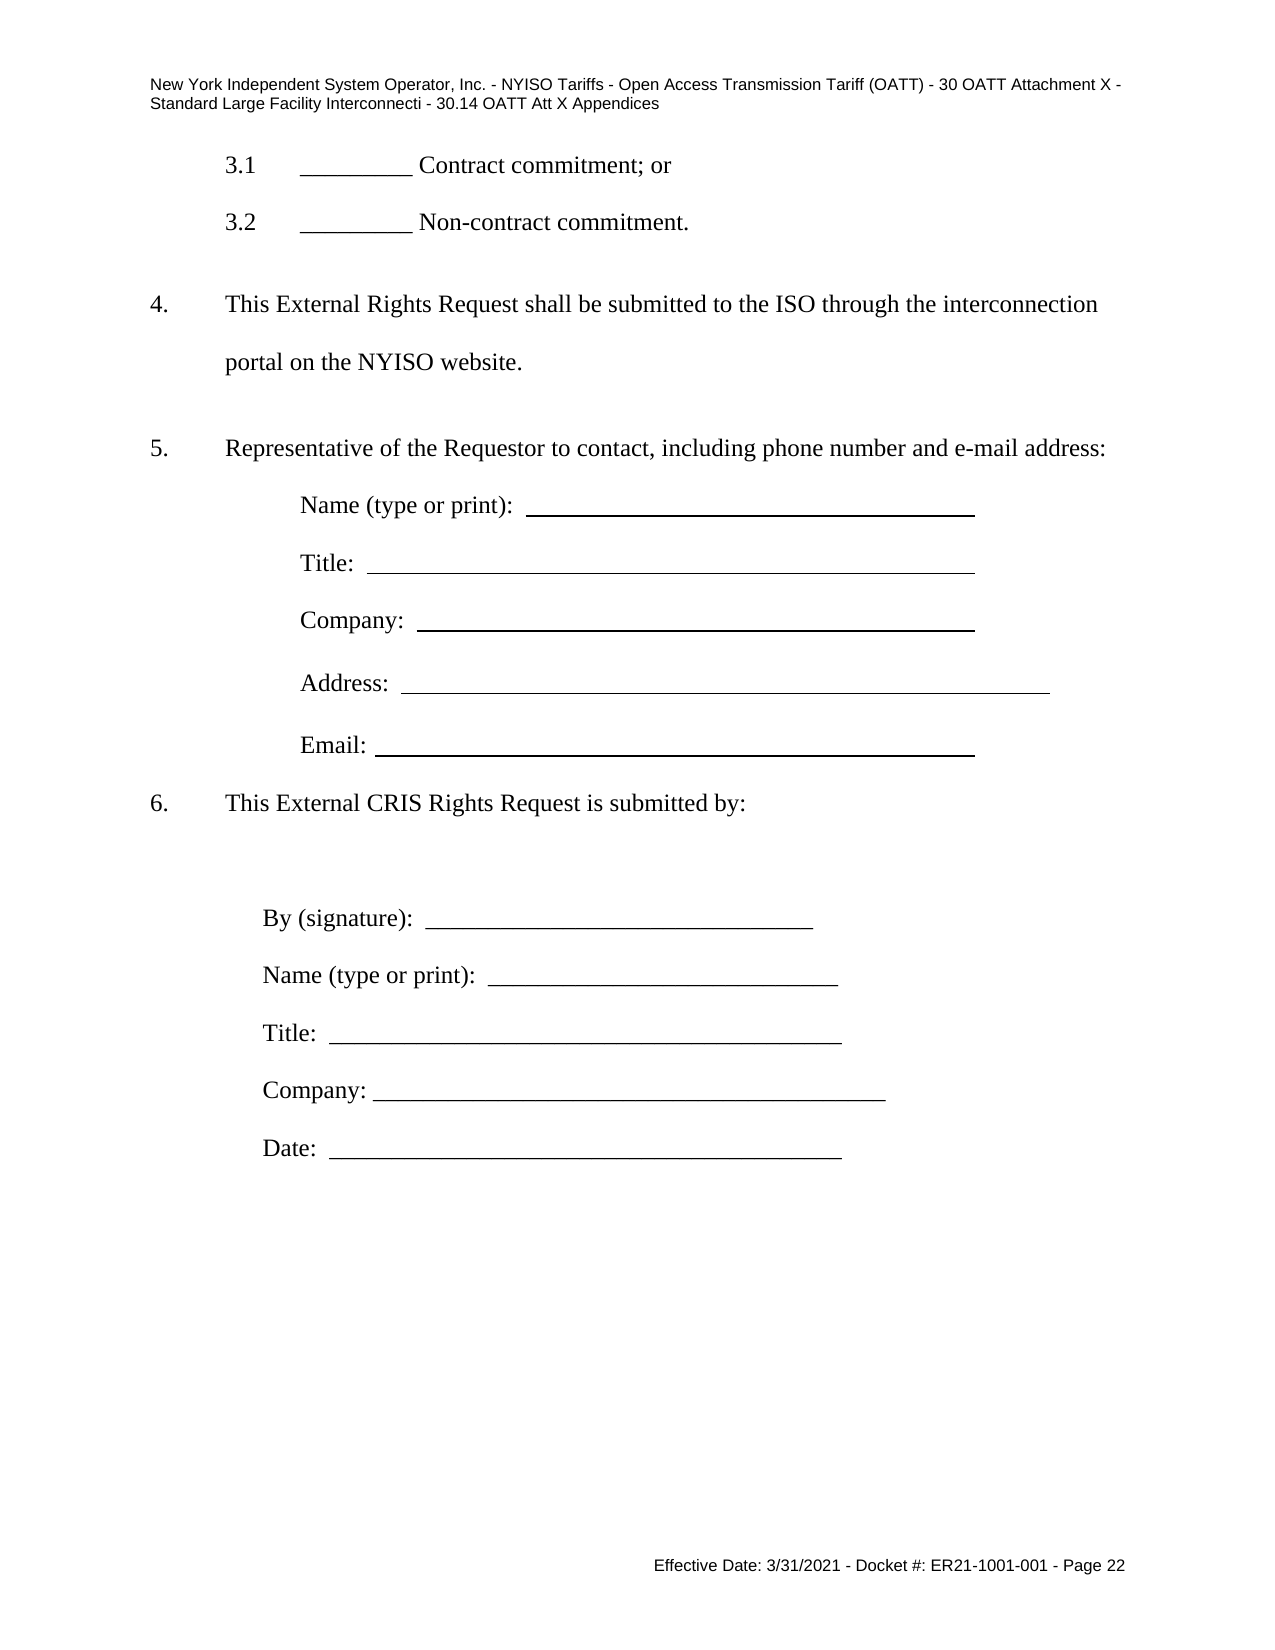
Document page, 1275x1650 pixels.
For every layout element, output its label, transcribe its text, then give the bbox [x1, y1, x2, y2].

text 4. This External Rights Request shall be submitted to the ISO through the interconnection portal on the NYISO website. [150, 289, 1125, 375]
subtitle Name (type or print): [300, 490, 1134, 519]
text 6. This External CRIS Rights Request is submitted by: [150, 788, 1125, 817]
text Date: _________________________________________ [150, 1133, 1125, 1162]
text Company: [225, 605, 1125, 634]
text 5. Representative of the Requestor to contact, including phone number and e-mail address: [150, 433, 1125, 462]
text Name (type or print): ____________________________ [150, 960, 1125, 989]
subtitle Title: [300, 548, 1134, 577]
text 3.1 _________ Contract commitment; or [150, 150, 1125, 179]
text 3.2 _________ Non-contract commitment. [150, 207, 1125, 236]
text Address: [225, 668, 1125, 697]
text Company: _________________________________________ [150, 1075, 1125, 1104]
text Email: [225, 730, 1125, 759]
text Title: _________________________________________ [150, 1018, 1125, 1047]
text By (signature): _______________________________ [150, 903, 1125, 932]
